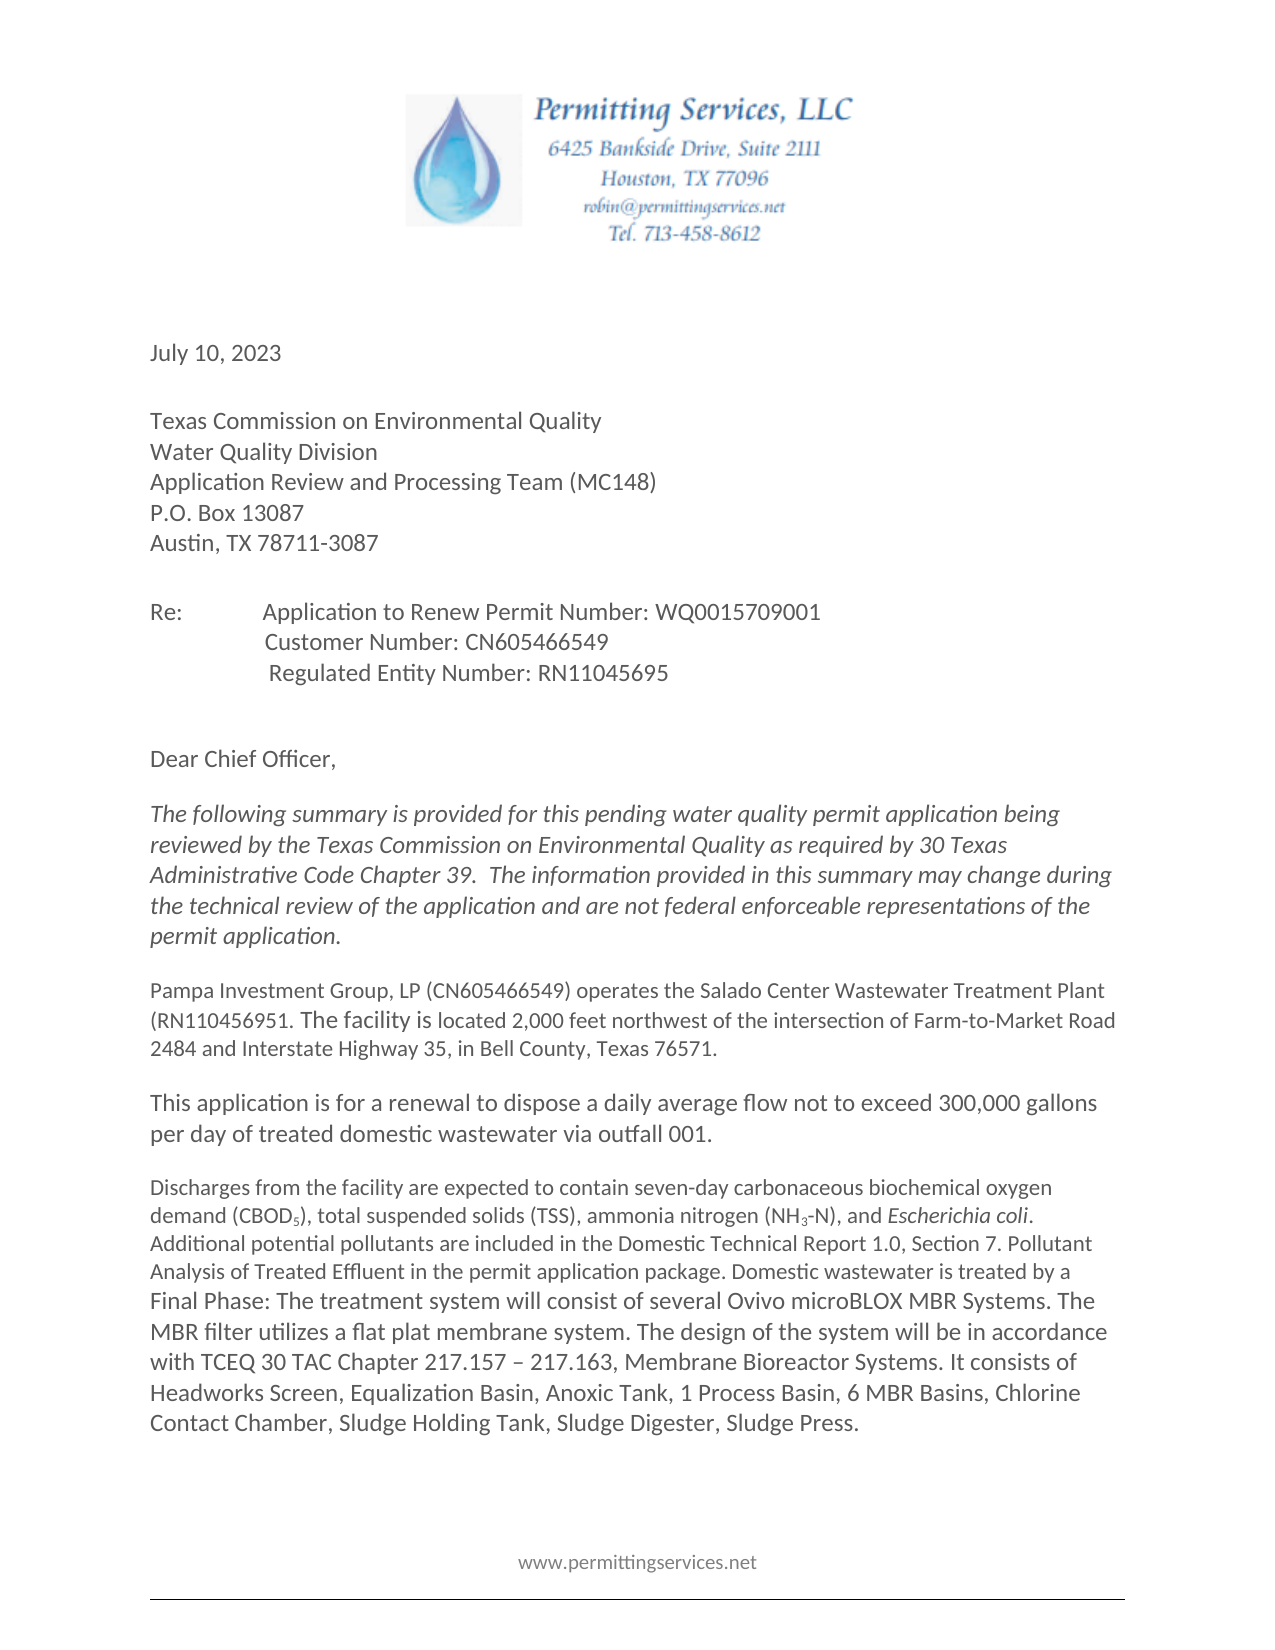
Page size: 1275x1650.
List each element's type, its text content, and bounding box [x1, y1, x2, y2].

text The following summary is provided for this pending water quality permit application being reviewed by the Texas Commission on Environmental Quality as required by 30 Texas Administrative Code Chapter 39. The information provided in this summary may change during the technical review of the application and are not federal enforceable representations of the permit application. [150, 798, 1125, 951]
text Texas Commission on Environmental Quality [150, 406, 1125, 436]
text P.O. Box 13087 [150, 497, 1125, 528]
text Application Review and Processing Team (MC148) [150, 467, 1125, 497]
text Austin, TX 78711-3087 [150, 528, 1125, 558]
text Dear Chief Officer, [150, 743, 1125, 773]
text Regulated Entity Number: RN11045695 [150, 657, 1125, 687]
text Customer Number: CN605466549 [225, 626, 1125, 657]
text Pampa Investment Group, LP (CN605466549) operates the Salado Center Wastewater Treatment Plant (RN110456951. The facility is located 2,000 feet northwest of the intersection of Farm-to-Market Road 2484 and Interstate Highway 35, in Bell County, Texas 76571. [150, 976, 1125, 1062]
picture [405, 75, 870, 263]
text Discharges from the facility are expected to contain seven-day carbonaceous biochemical oxygen demand (CBOD5), total suspended solids (TSS), ammonia nitrogen (NH3-N), and Escherichia coli. Additional potential pollutants are included in the Domestic Technical Report 1.0, Section 7. Pollutant Analysis of Treated Effluent in the permit application package. Domestic wastewater is treated by a Final Phase: The treatment system will consist of several Ovivo microBLOX MBR Systems. The MBR filter utilizes a flat plat membrane system. The design of the system will be in accordance with TCEQ 30 TAC Chapter 217.157 – 217.163, Membrane Bioreactor Systems. It consists of Headworks Screen, Equalization Basin, Anoxic Tank, 1 Process Basin, 6 MBR Basins, Chlorine Contact Chamber, Sludge Holding Tank, Sludge Digester, Sludge Press. [150, 1173, 1125, 1438]
text This application is for a renewal to dispose a daily average flow not to exceed 300,000 gallons per day of treated domestic wastewater via outfall 001. [150, 1087, 1125, 1148]
text July 10, 2023 [150, 337, 1125, 368]
text Re: Application to Renew Permit Number: WQ0015709001 [150, 596, 1125, 626]
text Water Quality Division [150, 436, 1125, 467]
